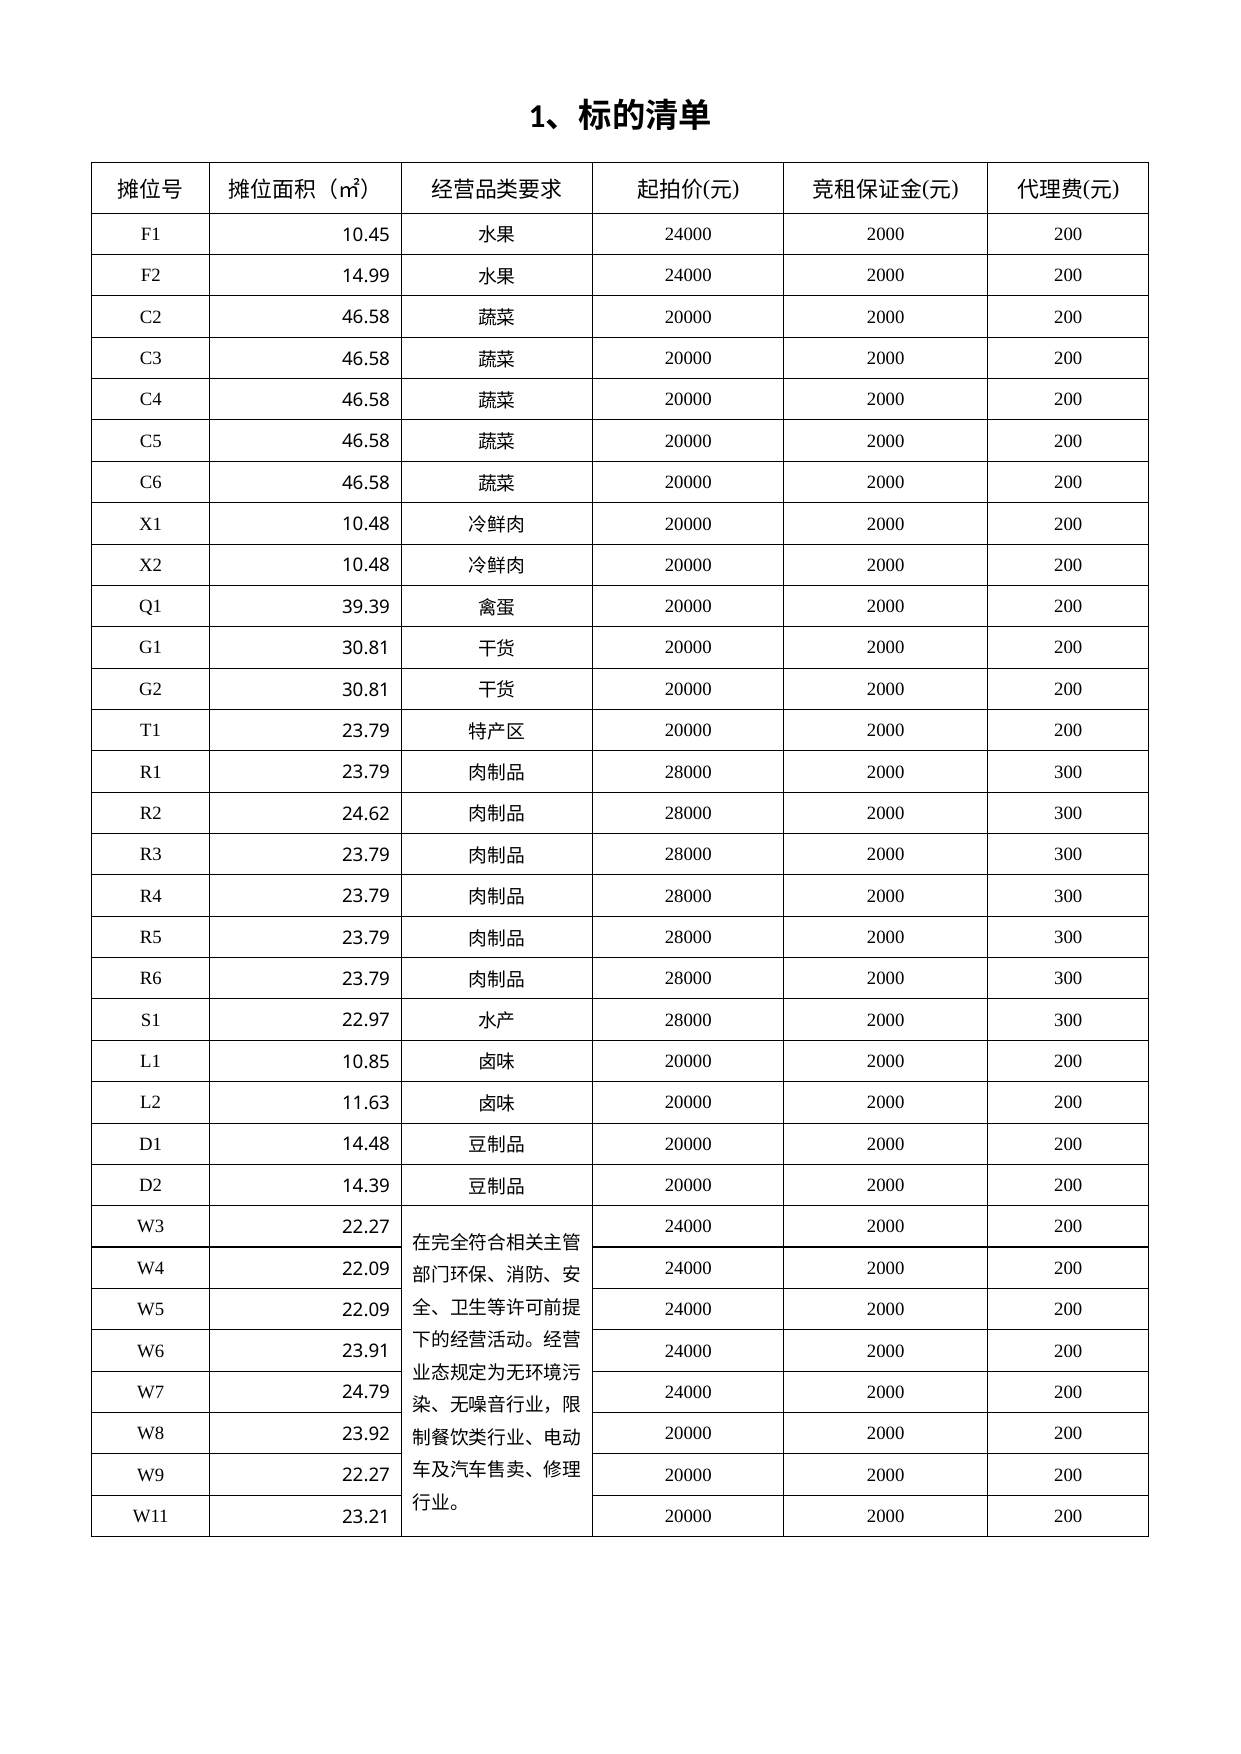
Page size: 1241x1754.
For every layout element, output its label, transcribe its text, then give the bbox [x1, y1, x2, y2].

table_cell 11.63 [210, 1082, 401, 1122]
table_cell 30.81 [210, 669, 401, 709]
table_cell 200 [988, 1206, 1148, 1246]
table_cell R3 [92, 834, 209, 874]
table_cell 28000 [593, 958, 783, 998]
table_cell X1 [92, 503, 209, 543]
table_header 代理费(元) [988, 163, 1148, 213]
table_cell 200 [988, 1248, 1148, 1288]
table_cell 干货 [402, 669, 592, 709]
table_cell 23.21 [210, 1496, 401, 1536]
table_cell 10.48 [210, 503, 401, 543]
table_cell 200 [988, 420, 1148, 461]
table_cell L2 [92, 1082, 209, 1122]
table_cell 2000 [784, 462, 987, 502]
table_cell 46.58 [210, 296, 401, 337]
table_cell 豆制品 [402, 1124, 592, 1164]
table_cell 200 [988, 1496, 1148, 1536]
table_cell 20000 [593, 1496, 783, 1536]
table_cell 22.09 [210, 1248, 401, 1288]
table_cell 22.97 [210, 999, 401, 1040]
table_cell 39.39 [210, 586, 401, 626]
table_cell 24.62 [210, 793, 401, 833]
table_cell 10.45 [210, 214, 401, 254]
table_cell 300 [988, 751, 1148, 792]
table_cell W5 [92, 1289, 209, 1329]
table_cell 2000 [784, 1289, 987, 1329]
table_cell G2 [92, 669, 209, 709]
table_cell 14.48 [210, 1124, 401, 1164]
table_cell 23.92 [210, 1413, 401, 1453]
table_cell 20000 [593, 338, 783, 378]
table_cell 200 [988, 1454, 1148, 1494]
table_cell 2000 [784, 255, 987, 295]
table_cell W11 [92, 1496, 209, 1536]
table_cell 200 [988, 462, 1148, 502]
table_cell 24000 [593, 1330, 783, 1371]
table_cell 在完全符合相关主管部门环保、消防、安全、卫生等许可前提下的经营活动。经营业态规定为无环境污染、无噪音行业，限制餐饮类行业、电动车及汽车售卖、修理行业。 [402, 1206, 592, 1536]
table_cell C5 [92, 420, 209, 461]
table_cell 冷鲜肉 [402, 503, 592, 543]
table_cell 22.09 [210, 1289, 401, 1329]
table_cell 2000 [784, 917, 987, 957]
table_cell 300 [988, 834, 1148, 874]
table_cell 30.81 [210, 627, 401, 667]
table_cell 2000 [784, 1248, 987, 1288]
table_cell S1 [92, 999, 209, 1040]
table_cell F1 [92, 214, 209, 254]
table_cell 蔬菜 [402, 420, 592, 461]
table_cell 28000 [593, 875, 783, 916]
table_cell 2000 [784, 1206, 987, 1246]
table_cell 200 [988, 586, 1148, 626]
table_cell 2000 [784, 751, 987, 792]
table_cell 2000 [784, 1413, 987, 1453]
table_cell F2 [92, 255, 209, 295]
table_cell 20000 [593, 379, 783, 419]
table_cell 卤味 [402, 1082, 592, 1122]
table_cell G1 [92, 627, 209, 667]
table_cell 23.79 [210, 710, 401, 750]
table_header 起拍价(元) [593, 163, 783, 213]
table_cell 水果 [402, 214, 592, 254]
table_cell 300 [988, 793, 1148, 833]
table_cell 46.58 [210, 462, 401, 502]
table_cell 200 [988, 1330, 1148, 1371]
table_cell 蔬菜 [402, 296, 592, 337]
table_cell Q1 [92, 586, 209, 626]
table_cell 冷鲜肉 [402, 545, 592, 585]
table_cell 2000 [784, 545, 987, 585]
table_cell 300 [988, 999, 1148, 1040]
table_cell 水果 [402, 255, 592, 295]
table_cell 水产 [402, 999, 592, 1040]
table_cell 2000 [784, 379, 987, 419]
table_cell 22.27 [210, 1206, 401, 1246]
table_cell 2000 [784, 1124, 987, 1164]
table_cell 2000 [784, 958, 987, 998]
table_cell 2000 [784, 296, 987, 337]
table_cell 20000 [593, 1454, 783, 1494]
table_cell W6 [92, 1330, 209, 1371]
table_cell C4 [92, 379, 209, 419]
table_cell 蔬菜 [402, 379, 592, 419]
table_cell 2000 [784, 669, 987, 709]
table_cell 24000 [593, 214, 783, 254]
table_cell 20000 [593, 420, 783, 461]
table_cell 2000 [784, 503, 987, 543]
table_cell 2000 [784, 420, 987, 461]
table_cell 200 [988, 379, 1148, 419]
table_cell 200 [988, 545, 1148, 585]
table_cell 肉制品 [402, 793, 592, 833]
table_cell C2 [92, 296, 209, 337]
table_header 经营品类要求 [402, 163, 592, 213]
table_cell 禽蛋 [402, 586, 592, 626]
table_cell 10.85 [210, 1041, 401, 1081]
table_header 摊位面积（㎡） [210, 163, 401, 213]
table_cell 22.27 [210, 1454, 401, 1494]
table_cell 24.79 [210, 1372, 401, 1412]
table_header 竞租保证金(元) [784, 163, 987, 213]
table_cell 20000 [593, 503, 783, 543]
table_cell 23.79 [210, 958, 401, 998]
table_cell 2000 [784, 793, 987, 833]
table_cell 2000 [784, 710, 987, 750]
table_cell X2 [92, 545, 209, 585]
table_cell 蔬菜 [402, 338, 592, 378]
table_cell 200 [988, 627, 1148, 667]
table_cell R5 [92, 917, 209, 957]
table_cell 20000 [593, 1124, 783, 1164]
table_cell 200 [988, 1041, 1148, 1081]
table_cell 23.79 [210, 917, 401, 957]
table_cell D2 [92, 1165, 209, 1205]
table_cell 2000 [784, 338, 987, 378]
table_cell 23.91 [210, 1330, 401, 1371]
table_cell 20000 [593, 669, 783, 709]
table_cell 20000 [593, 1413, 783, 1453]
table_cell 200 [988, 1082, 1148, 1122]
table_cell D1 [92, 1124, 209, 1164]
table_cell 2000 [784, 1165, 987, 1205]
table_cell 23.79 [210, 751, 401, 792]
table_cell 2000 [784, 1082, 987, 1122]
table_cell 特产区 [402, 710, 592, 750]
table_cell 14.39 [210, 1165, 401, 1205]
table_cell 20000 [593, 296, 783, 337]
table_cell 2000 [784, 999, 987, 1040]
table_cell 2000 [784, 586, 987, 626]
table_cell 200 [988, 503, 1148, 543]
table_cell 200 [988, 255, 1148, 295]
table_cell 2000 [784, 834, 987, 874]
table_cell 20000 [593, 545, 783, 585]
table_cell 23.79 [210, 875, 401, 916]
table_cell 200 [988, 1372, 1148, 1412]
table_cell 23.79 [210, 834, 401, 874]
table_cell 14.99 [210, 255, 401, 295]
table_cell 2000 [784, 1454, 987, 1494]
table_cell 200 [988, 1124, 1148, 1164]
table_cell 豆制品 [402, 1165, 592, 1205]
table_cell W3 [92, 1206, 209, 1246]
table_cell 200 [988, 214, 1148, 254]
table_cell 2000 [784, 627, 987, 667]
table_cell 46.58 [210, 420, 401, 461]
table_header 摊位号 [92, 163, 209, 213]
table_cell T1 [92, 710, 209, 750]
table_cell 20000 [593, 1082, 783, 1122]
table_cell 28000 [593, 751, 783, 792]
table_cell 200 [988, 1289, 1148, 1329]
table_cell 肉制品 [402, 875, 592, 916]
table_cell R1 [92, 751, 209, 792]
table_cell 24000 [593, 1248, 783, 1288]
table_cell 46.58 [210, 338, 401, 378]
table_cell 200 [988, 710, 1148, 750]
table_cell 20000 [593, 710, 783, 750]
table_cell 20000 [593, 462, 783, 502]
table_cell W7 [92, 1372, 209, 1412]
table_cell 24000 [593, 1206, 783, 1246]
table_cell R6 [92, 958, 209, 998]
table_cell 200 [988, 1413, 1148, 1453]
table_cell 300 [988, 958, 1148, 998]
table_cell 10.48 [210, 545, 401, 585]
table_cell 2000 [784, 1041, 987, 1081]
table_cell 肉制品 [402, 917, 592, 957]
table_cell 卤味 [402, 1041, 592, 1081]
table_cell 2000 [784, 875, 987, 916]
table_cell 蔬菜 [402, 462, 592, 502]
text 1、标的清单 [75, 81, 1165, 146]
table_cell L1 [92, 1041, 209, 1081]
table_cell 300 [988, 875, 1148, 916]
table_cell R2 [92, 793, 209, 833]
table_cell 28000 [593, 834, 783, 874]
table_cell 肉制品 [402, 751, 592, 792]
table_cell 200 [988, 1165, 1148, 1205]
table_cell 20000 [593, 586, 783, 626]
table_cell 2000 [784, 1372, 987, 1412]
table_cell 肉制品 [402, 834, 592, 874]
table_cell 28000 [593, 793, 783, 833]
table_cell 干货 [402, 627, 592, 667]
table_cell 46.58 [210, 379, 401, 419]
table_cell 肉制品 [402, 958, 592, 998]
table_cell 24000 [593, 1372, 783, 1412]
table_cell 2000 [784, 214, 987, 254]
table_cell 200 [988, 338, 1148, 378]
table_cell W4 [92, 1248, 209, 1288]
table_cell W9 [92, 1454, 209, 1494]
table_cell W8 [92, 1413, 209, 1453]
table_cell 2000 [784, 1496, 987, 1536]
table_cell 300 [988, 917, 1148, 957]
table_cell 28000 [593, 999, 783, 1040]
table_cell 200 [988, 296, 1148, 337]
table_cell R4 [92, 875, 209, 916]
table_cell C6 [92, 462, 209, 502]
table_cell 20000 [593, 1041, 783, 1081]
table_cell C3 [92, 338, 209, 378]
table_cell 28000 [593, 917, 783, 957]
table_cell 20000 [593, 1165, 783, 1205]
table_cell 24000 [593, 255, 783, 295]
table_cell 2000 [784, 1330, 987, 1371]
table_cell 20000 [593, 627, 783, 667]
table_cell 200 [988, 669, 1148, 709]
table_cell 24000 [593, 1289, 783, 1329]
